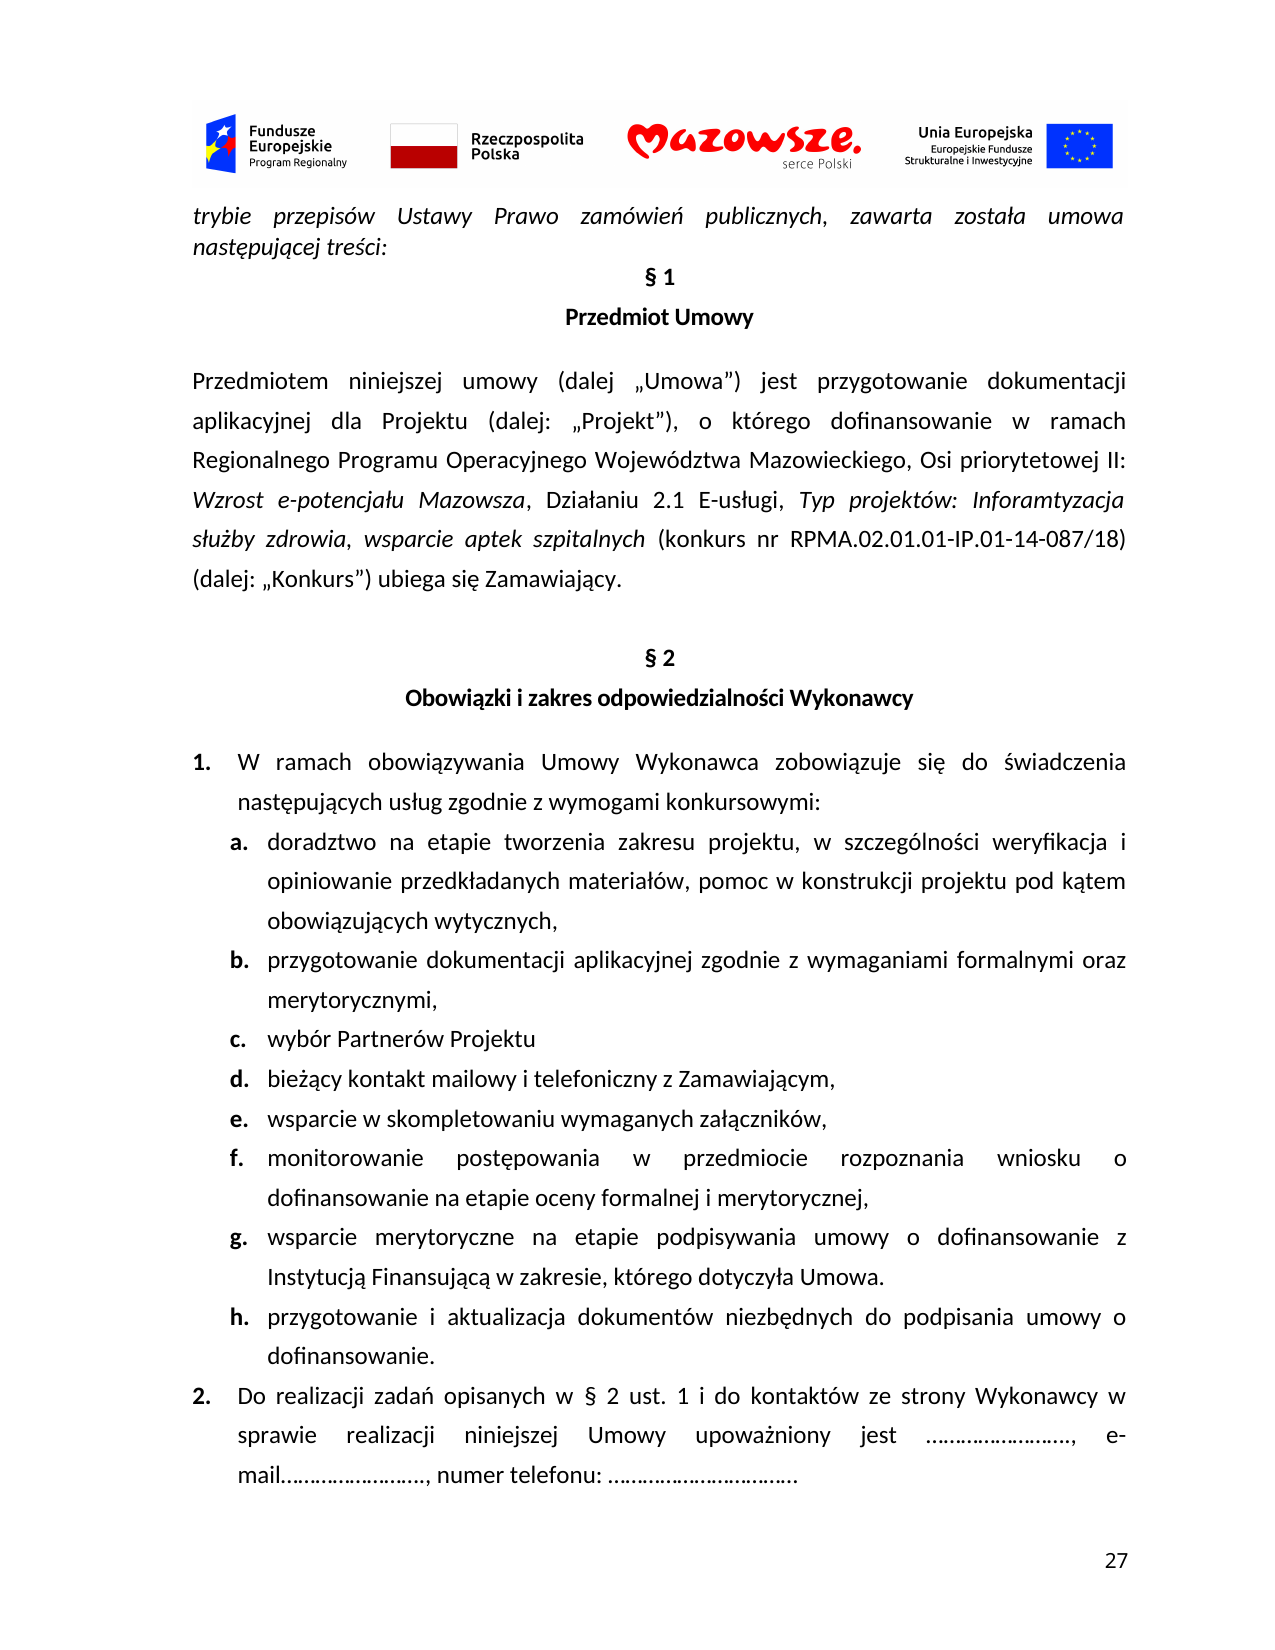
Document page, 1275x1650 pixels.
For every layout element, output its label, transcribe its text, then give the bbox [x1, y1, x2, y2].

list doradztwo na etapie tworzenia zakresu projektu, w szczególności weryfikacja i opiniowanie przedkładanych materiałów, pomoc w konstrukcji projektu pod kątem obowiązujących wytycznych, [229, 826, 1127, 935]
text Przedmiotem niniejszej umowy (dalej „Umowa”) jest przygotowanie dokumentacji aplikacyjnej dla Projektu (dalej: „Projekt”), o którego dofinansowanie w ramach Regionalnego Programu Operacyjnego Województwa Mazowieckiego, Osi priorytetowej II: Wzrost e-potencjału Mazowsza, Działaniu 2.1 E-usługi, Typ projektów: Inforamtyzacja służby zdrowia, wsparcie aptek szpitalnych (konkurs nr RPMA.02.01.01-IP.01-14-087/18) (dalej: „Konkurs”) ubiega się Zamawiający. [192, 365, 1127, 594]
list wsparcie w skompletowaniu wymaganych załączników, [229, 1103, 1127, 1133]
list przygotowanie i aktualizacja dokumentów niezbędnych do podpisania umowy o dofinansowanie. [229, 1301, 1127, 1371]
text § 2 [192, 642, 1127, 673]
list monitorowanie postępowania w przedmiocie rozpoznania wniosku o dofinansowanie na etapie oceny formalnej i merytorycznej, [229, 1142, 1127, 1212]
list Do realizacji zadań opisanych w § 2 ust. 1 i do kontaktów ze strony Wykonawcy w sprawie realizacji niniejszej Umowy upoważniony jest ……………………., e-mail……………………., numer telefonu: …………………………… [192, 1380, 1127, 1489]
list przygotowanie dokumentacji aplikacyjnej zgodnie z wymaganiami formalnymi oraz merytorycznymi, [229, 944, 1127, 1014]
list wybór Partnerów Projektu [229, 1024, 1127, 1054]
list bieżący kontakt mailowy i telefoniczny z Zamawiającym, [229, 1063, 1127, 1094]
text Przedmiot Umowy [192, 301, 1127, 331]
text Obowiązki i zakres odpowiedzialności Wykonawcy [192, 682, 1127, 712]
list W ramach obowiązywania Umowy Wykonawca zobowiązuje się do świadczenia następujących usług zgodnie z wymogami konkursowymi: [192, 747, 1127, 817]
list wsparcie merytoryczne na etapie podpisywania umowy o dofinansowanie z Instytucją Finansującą w zakresie, którego dotyczyła Umowa. [229, 1222, 1127, 1292]
picture [192, 100, 1128, 188]
text § 1 [192, 261, 1127, 292]
